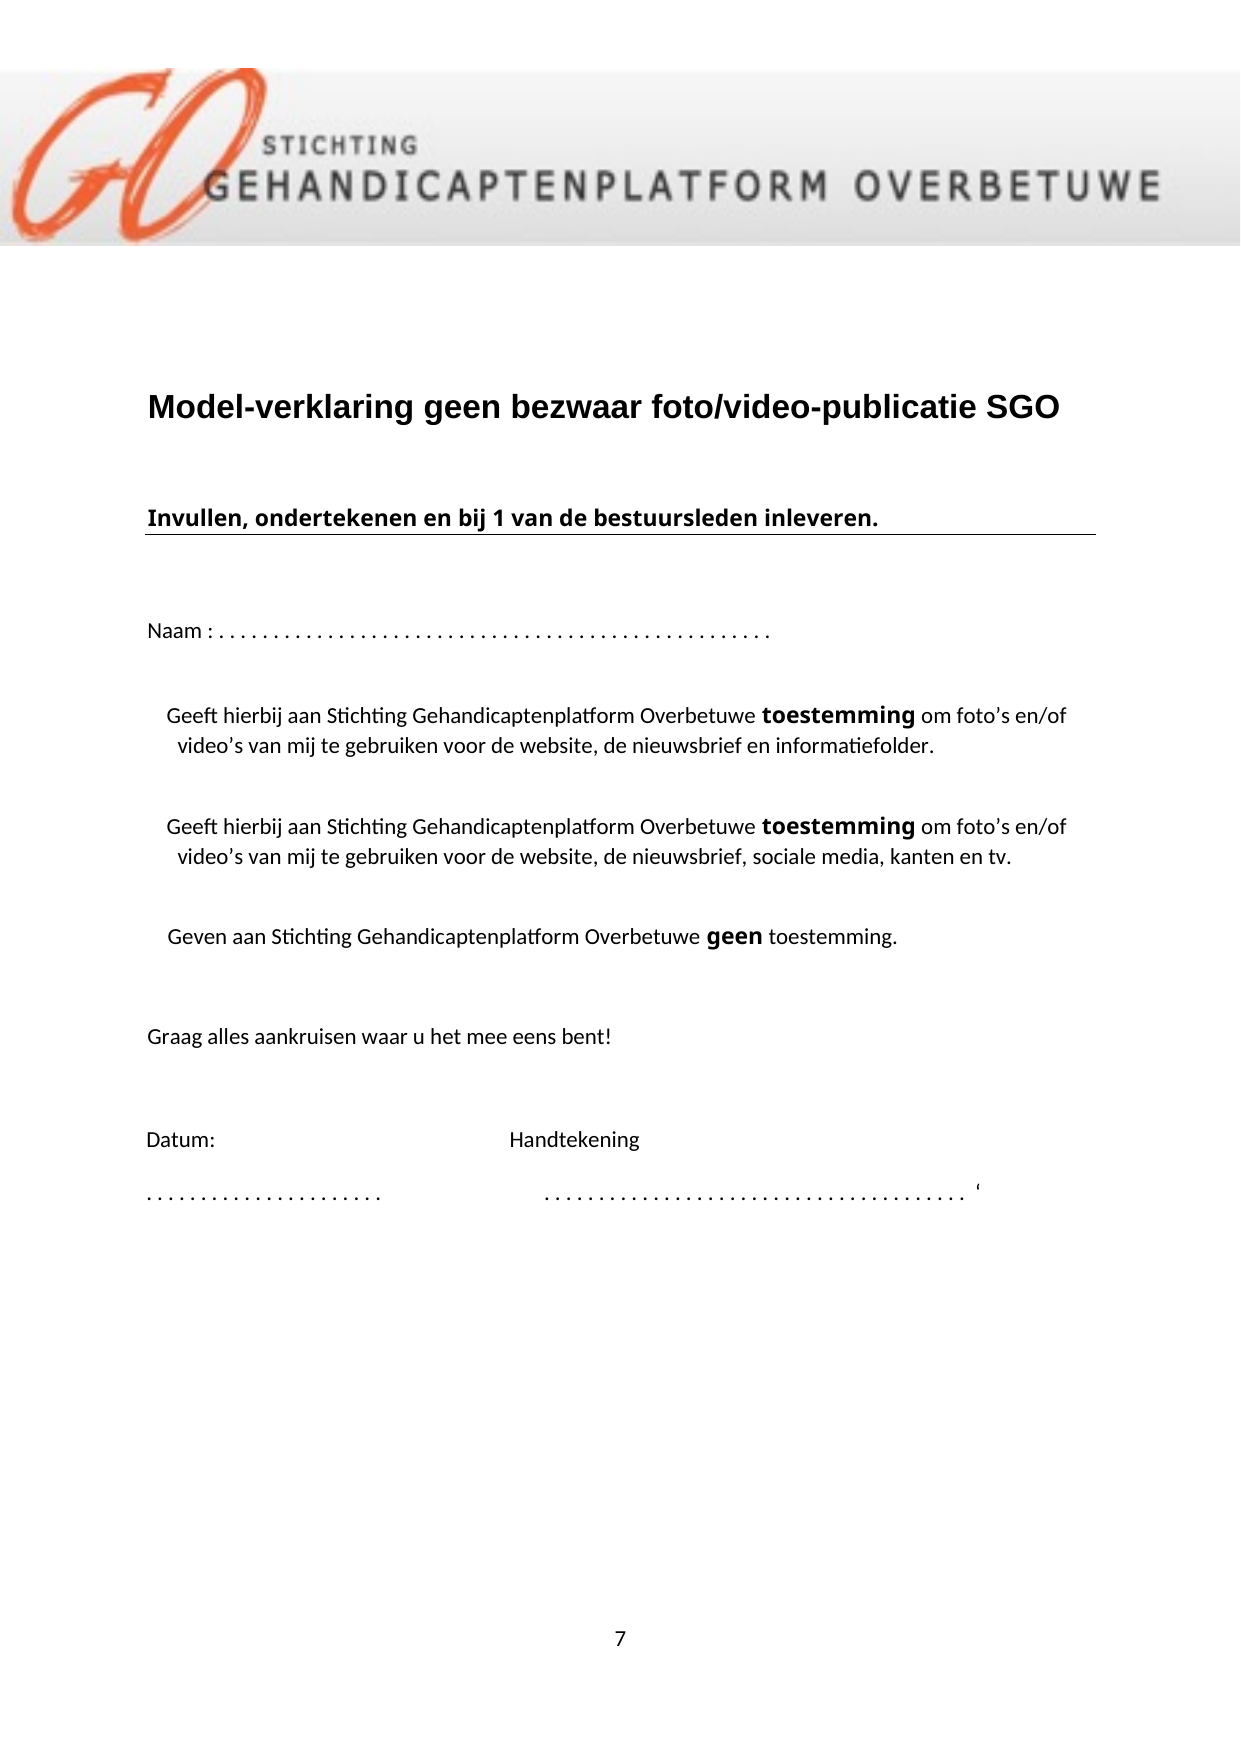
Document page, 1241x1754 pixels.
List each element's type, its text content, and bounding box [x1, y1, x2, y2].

text Model-verklaring geen bezwaar foto/video-publicatie SGO [148, 387, 1093, 426]
text Naam : . . . . . . . . . . . . . . . . . . . . . . . . . . . . . . . . . . . . . . . . . . . . . . . . . . . [147, 616, 1093, 644]
text Graag alles aankruisen waar u het mee eens bent! [147, 1022, 1093, 1050]
text . . . . . . . . . . . . . . . . . . . . . . . . . . . . . . . . . . . . . . . . . . . . . . . . . . . . . . . . . . . . . ‘ [146, 1178, 1093, 1206]
text Geven aan Stichting Gehandicaptenplatform Overbetuwe geen toestemming. [161, 920, 1093, 952]
text Datum: Handtekening [146, 1125, 1093, 1153]
text Geeft hierbij aan Stichting Gehandicaptenplatform Overbetuwe toestemming om foto’s en/of video’s van mij te gebruiken voor de website, de nieuwsbrief, sociale media, kanten en tv. [160, 810, 1093, 870]
text Invullen, ondertekenen en bij 1 van de bestuursleden inleveren. [148, 501, 1093, 533]
text Geeft hierbij aan Stichting Gehandicaptenplatform Overbetuwe toestemming om foto’s en/of video’s van mij te gebruiken voor de website, de nieuwsbrief en informatiefolder. [160, 699, 1093, 760]
picture [0, 68, 1241, 246]
